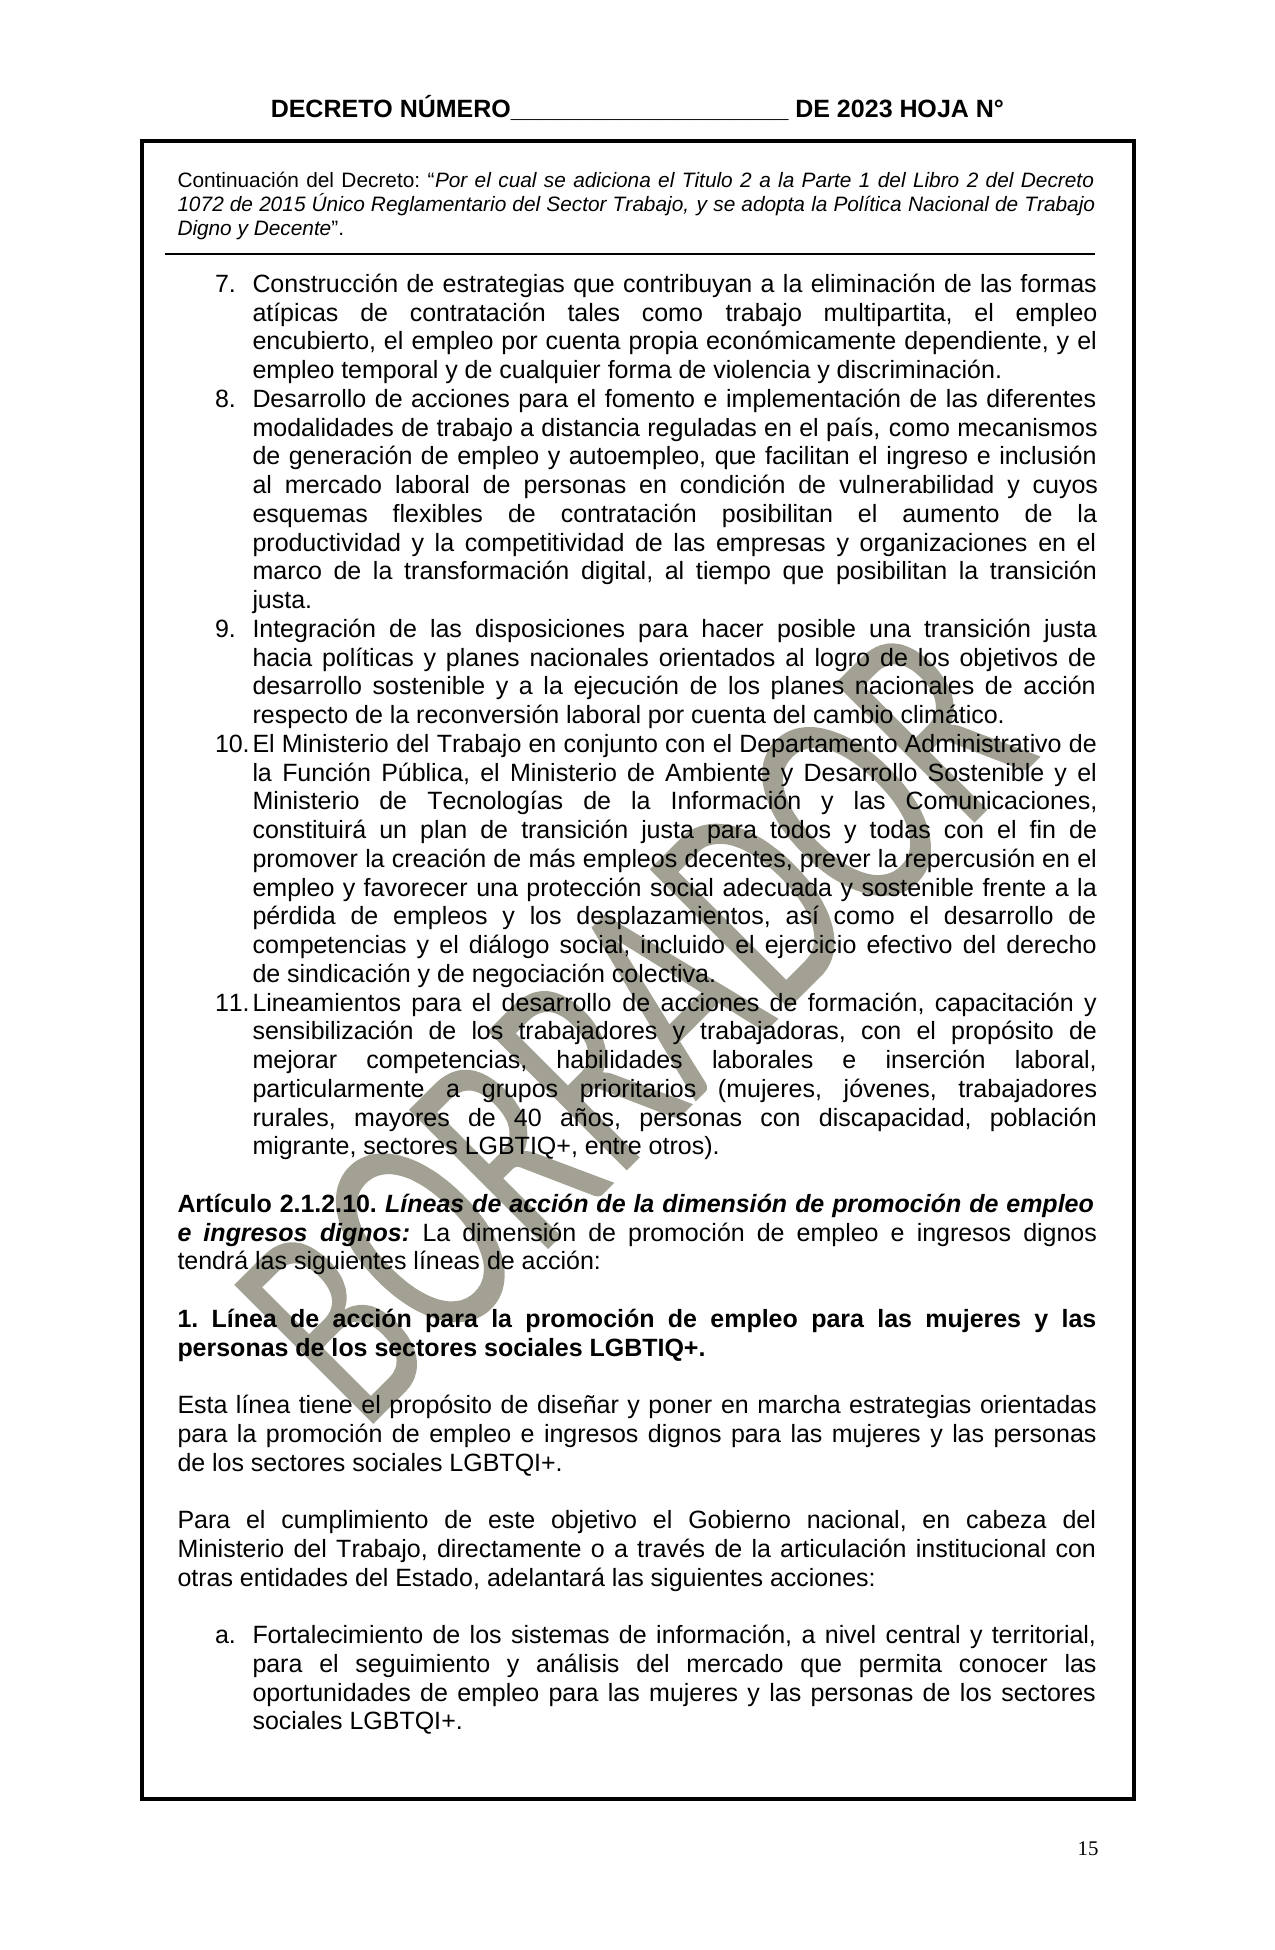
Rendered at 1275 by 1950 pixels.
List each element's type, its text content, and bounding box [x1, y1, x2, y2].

text 1. Línea de acción para la promoción de empleo para las mujeres y las personas de los sectores sociales LGBTIQ+. [177, 1304, 1098, 1361]
list Lineamientos para el desarrollo de acciones de formación, capacitación y sensibilización de los trabajadores y trabajadoras, con el propósito de mejorar competencias, habilidades laborales e inserción laboral, particularmente a grupos prioritarios (mujeres, jóvenes, trabajadores rurales, mayores de 40 años, personas con discapacidad, población migrante, sectores LGBTIQ+, entre otros). [215, 987, 1098, 1160]
text Esta línea tiene el propósito de diseñar y poner en marcha estrategias orientadas para la promoción de empleo e ingresos dignos para las mujeres y las personas de los sectores sociales LGBTQI+. [177, 1390, 1098, 1476]
text Artículo 2.1.2.10. Líneas de acción de la dimensión de promoción de empleo e ingresos dignos: La dimensión de promoción de empleo e ingresos dignos tendrá las siguientes líneas de acción: [177, 1189, 1098, 1275]
list Desarrollo de acciones para el fomento e implementación de las diferentes modalidades de trabajo a distancia reguladas en el país, como mecanismos de generación de empleo y autoempleo, que facilitan el ingreso e inclusión al mercado laboral de personas en condición de vulnerabilidad y cuyos esquemas flexibles de contratación posibilitan el aumento de la productividad y la competitividad de las empresas y organizaciones en el marco de la transformación digital, al tiempo que posibilitan la transición justa. [215, 384, 1098, 614]
list Construcción de estrategias que contribuyan a la eliminación de las formas atípicas de contratación tales como trabajo multipartita, el empleo encubierto, el empleo por cuenta propia económicamente dependiente, y el empleo temporal y de cualquier forma de violencia y discriminación. [215, 269, 1098, 384]
list Integración de las disposiciones para hacer posible una transición justa hacia políticas y planes nacionales orientados al logro de los objetivos de desarrollo sostenible y a la ejecución de los planes nacionales de acción respecto de la reconversión laboral por cuenta del cambio climático. [215, 614, 1098, 729]
list Fortalecimiento de los sistemas de información, a nivel central y territorial, para el seguimiento y análisis del mercado que permita conocer las oportunidades de empleo para las mujeres y las personas de los sectores sociales LGBTQI+. [215, 1620, 1098, 1735]
text Para el cumplimiento de este objetivo el Gobierno nacional, en cabeza del Ministerio del Trabajo, directamente o a través de la articulación institucional con otras entidades del Estado, adelantará las siguientes acciones: [177, 1505, 1098, 1591]
list El Ministerio del Trabajo en conjunto con el Departamento Administrativo de la Función Pública, el Ministerio de Ambiente y Desarrollo Sostenible y el Ministerio de Tecnologías de la Información y las Comunicaciones, constituirá un plan de transición justa para todos y todas con el fin de promover la creación de más empleos decentes, prever la repercusión en el empleo y favorecer una protección social adecuada y sostenible frente a la pérdida de empleos y los desplazamientos, así como el desarrollo de competencias y el diálogo social, incluido el ejercicio efectivo del derecho de sindicación y de negociación colectiva. [215, 729, 1098, 987]
